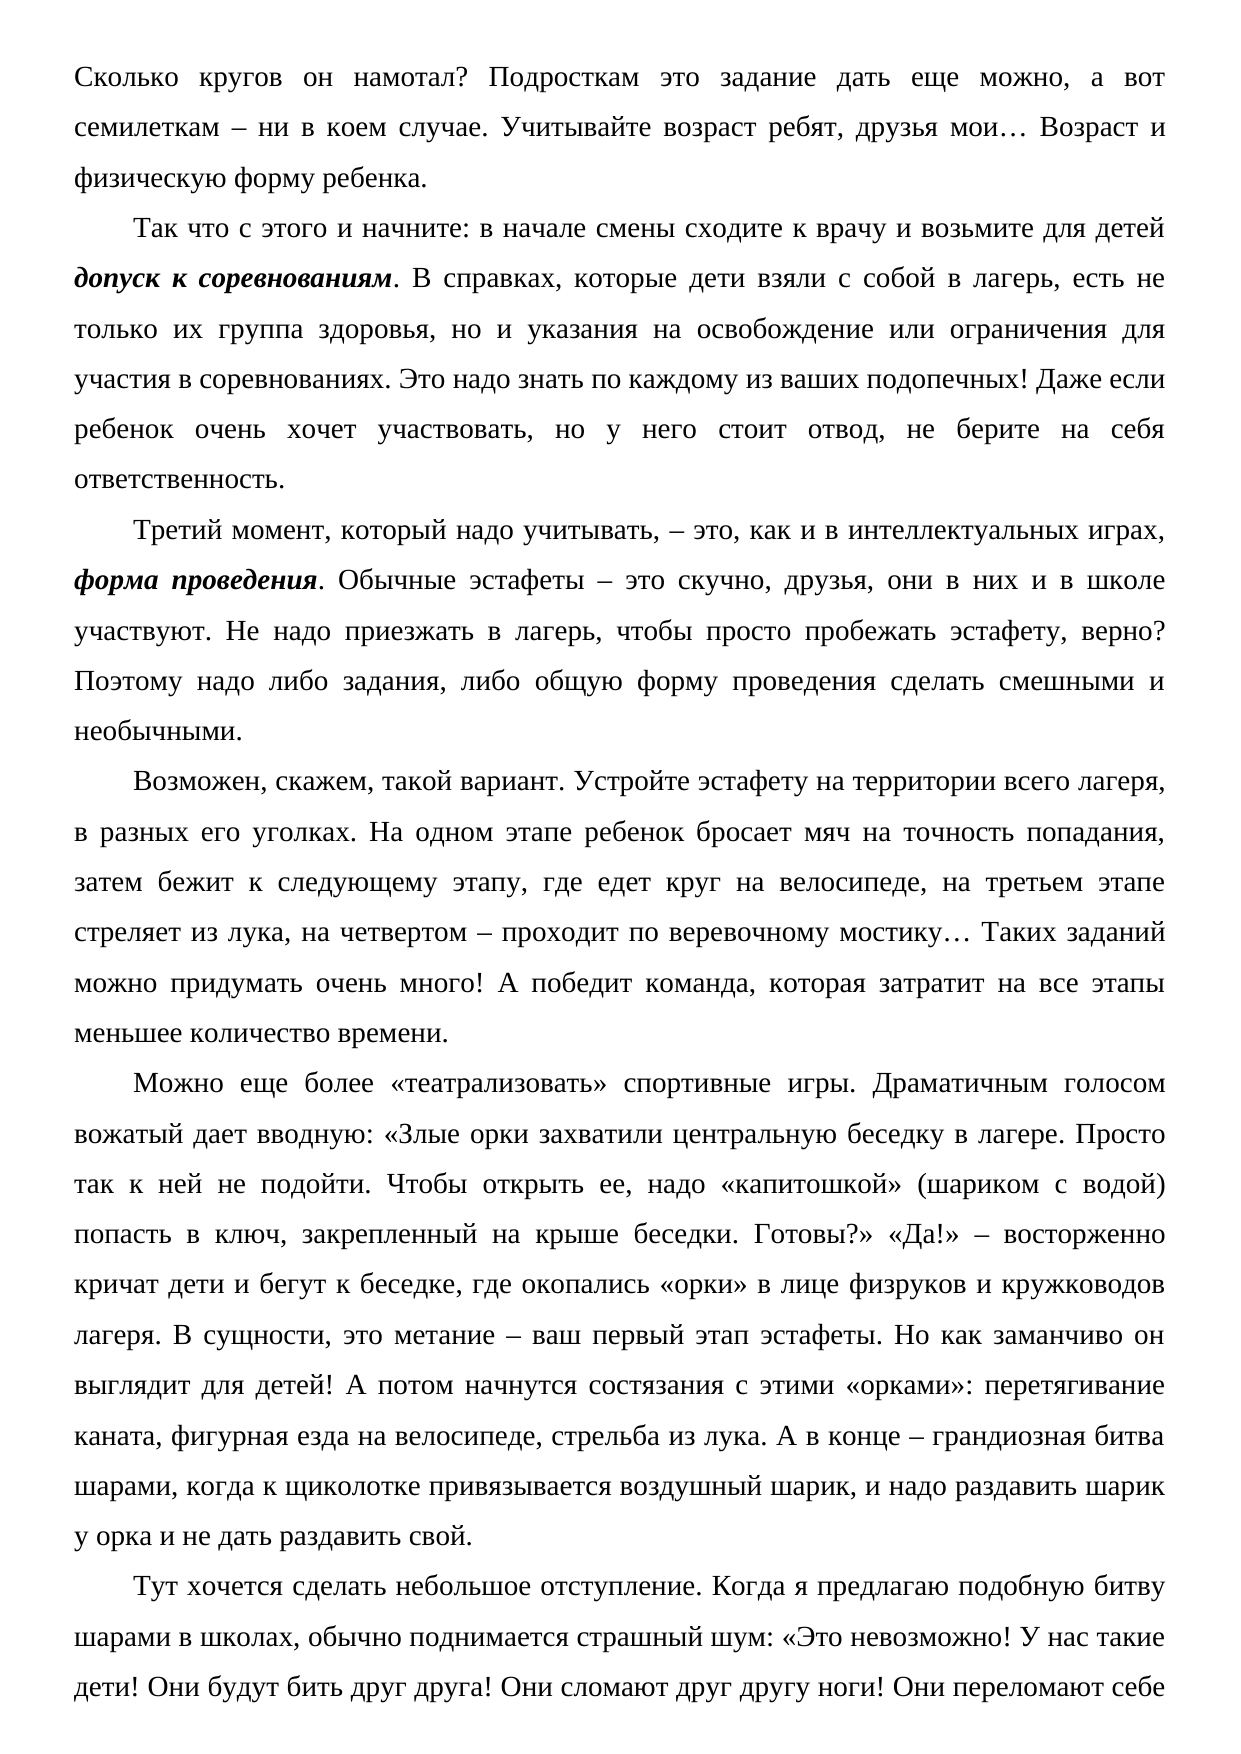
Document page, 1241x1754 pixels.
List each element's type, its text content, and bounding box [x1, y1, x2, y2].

text Можно еще более «театрализовать» спортивные игры. Драматичным голосом вожатый дает вводную: «Злые орки захватили центральную беседку в лагере. Просто так к ней не подойти. Чтобы открыть ее, надо «капитошкой» (шариком с водой) попасть в ключ, закрепленный на крыше беседки. Готовы?» «Да!» – восторженно кричат дети и бегут к беседке, где окопались «орки» в лице физруков и кружководов лагеря. В сущности, это метание – ваш первый этап эстафеты. Но как заманчиво он выглядит для детей! А потом начнутся состязания с этими «орками»: перетягивание каната, фигурная езда на велосипеде, стрельба из лука. А в конце – грандиозная битва шарами, когда к щиколотке привязывается воздушный шарик, и надо раздавить шарик у орка и не дать раздавить свой. [74, 1065, 1167, 1552]
text Возможен, скажем, такой вариант. Устройте эстафету на территории всего лагеря, в разных его уголках. На одном этапе ребенок бросает мяч на точность попадания, затем бежит к следующему этапу, где едет круг на велосипеде, на третьем этапе стреляет из лука, на четвертом – проходит по веревочному мостику… Таких заданий можно придумать очень много! А победит команда, которая затратит на все этапы меньшее количество времени. [74, 763, 1167, 1049]
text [74, 59, 1167, 193]
text Третий момент, который надо учитывать, – это, как и в интеллектуальных играх, форма проведения. Обычные эстафеты – это скучно, друзья, они в них и в школе участвуют. Не надо приезжать в лагерь, чтобы просто пробежать эстафету, верно? Поэтому надо либо задания, либо общую форму проведения сделать смешными и необычными. [74, 512, 1167, 747]
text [74, 1568, 1167, 1703]
text Так что с этого и начните: в начале смены сходите к врачу и возьмите для детей допуск к соревнованиям. В справках, которые дети взяли с собой в лагерь, есть не только их группа здоровья, но и указания на освобождение или ограничения для участия в соревнованиях. Это надо знать по каждому из ваших подопечных! Даже если ребенок очень хочет участвовать, но у него стоит отвод, не берите на себя ответственность. [74, 210, 1167, 495]
